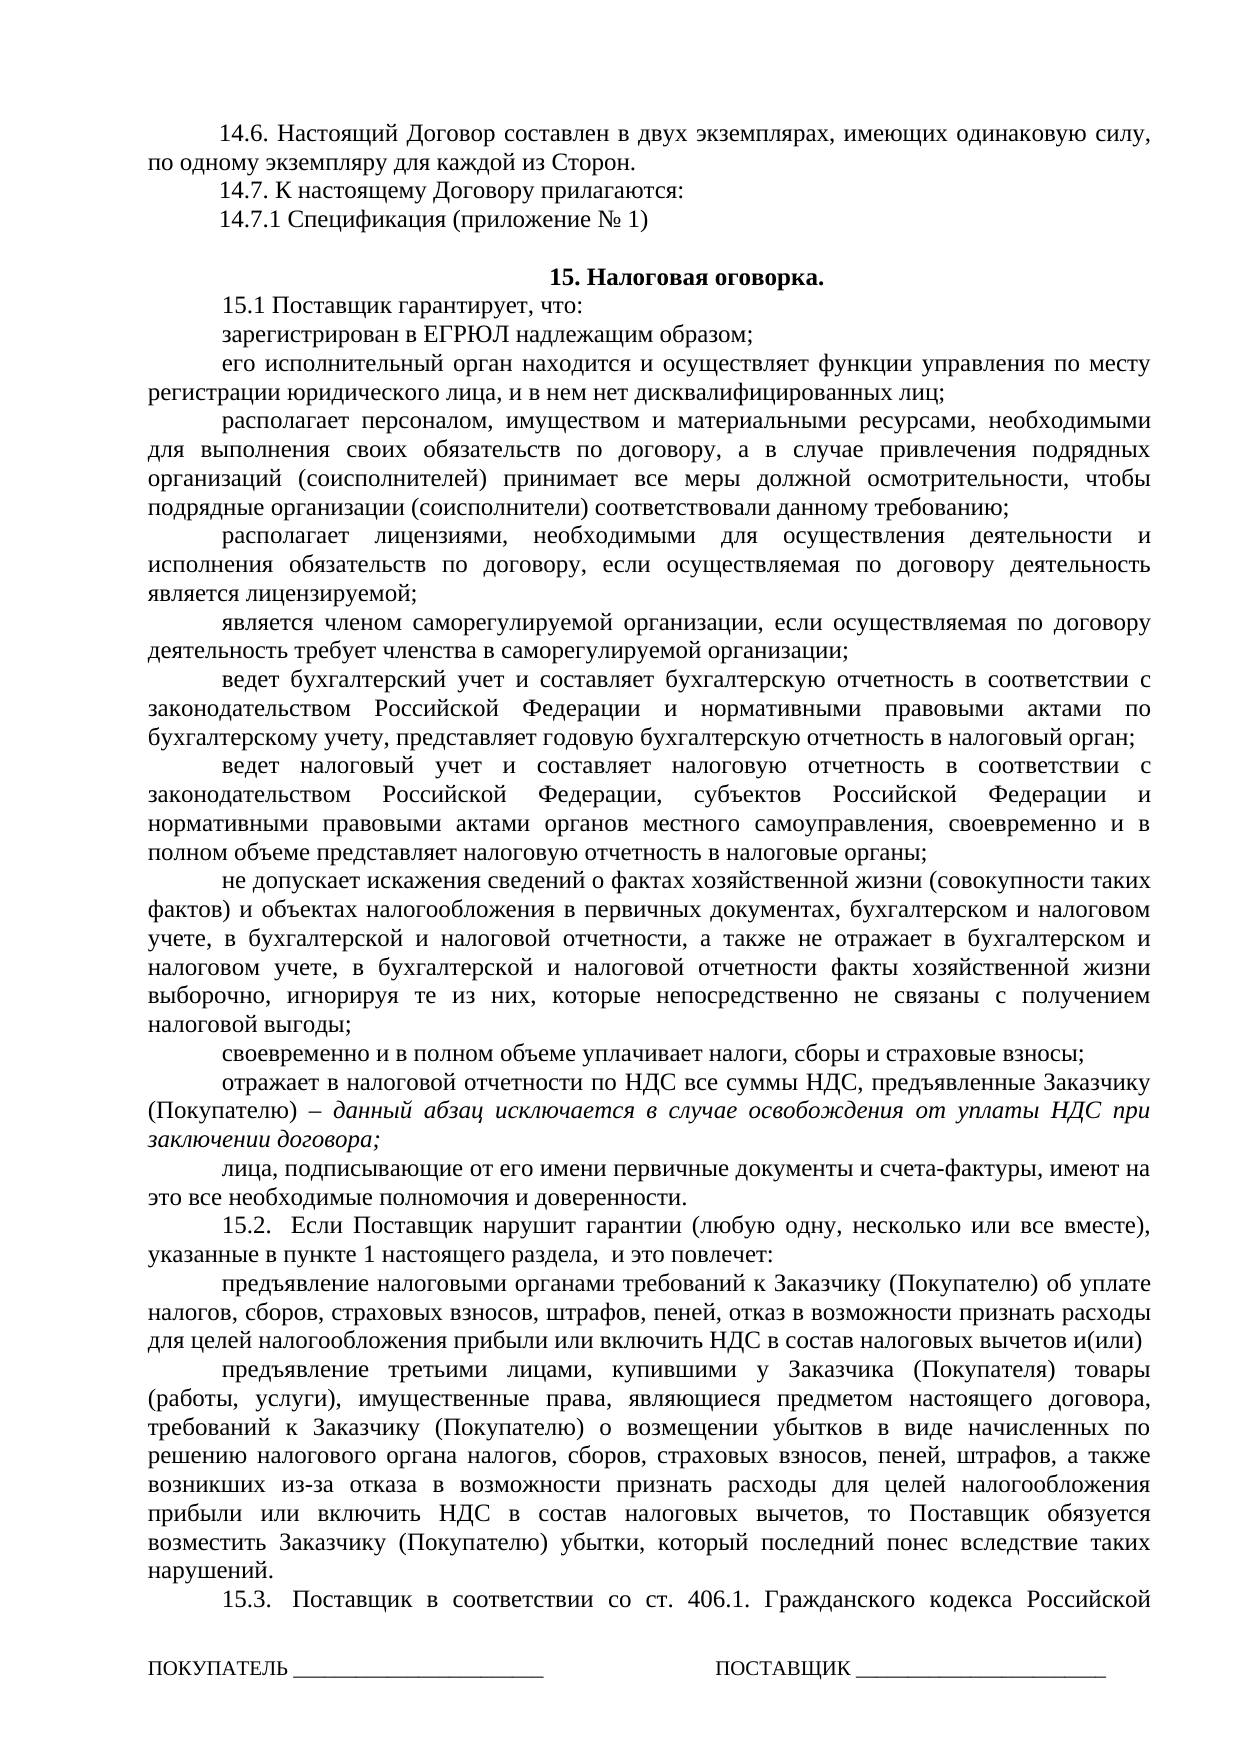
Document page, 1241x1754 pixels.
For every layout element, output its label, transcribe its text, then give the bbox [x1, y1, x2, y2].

text отражает в налоговой отчетности по НДС все суммы НДС, предъявленные Заказчику (Покупателю) – данный абзац исключается в случае освобождения от уплаты НДС при заключении договора; [148, 1067, 1152, 1153]
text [148, 1584, 1152, 1613]
text ведет налоговый учет и составляет налоговую отчетность в соответствии с законодательством Российской Федерации, субъектов Российской Федерации и нормативными правовыми актами органов местного самоуправления, своевременно и в полном объеме представляет налоговую отчетность в налоговые органы; [148, 751, 1152, 866]
text не допускает искажения сведений о фактах хозяйственной жизни (совокупности таких фактов) и объектах налогообложения в первичных документах, бухгалтерском и налоговом учете, в бухгалтерской и налоговой отчетности, а также не отражает в бухгалтерском и налоговом учете, в бухгалтерской и налоговой отчетности факты хозяйственной жизни выборочно, игнорируя те из них, которые непосредственно не связаны с получением налоговой выгоды; [148, 866, 1152, 1038]
text 14.7. К настоящему Договору прилагаются: [148, 176, 1152, 204]
text располагает персоналом, имуществом и материальными ресурсами, необходимыми для выполнения своих обязательств по договору, а в случае привлечения подрядных организаций (соисполнителей) принимает все меры должной осмотрительности, чтобы подрядные организации (соисполнители) соответствовали данному требованию; [148, 406, 1152, 521]
text 15. Налоговая оговорка. [148, 262, 1152, 291]
text располагает лицензиями, необходимыми для осуществления деятельности и исполнения обязательств по договору, если осуществляемая по договору деятельность является лицензируемой; [148, 521, 1152, 607]
text своевременно и в полном объеме уплачивает налоги, сборы и страховые взносы; [148, 1038, 1152, 1067]
text 14.7.1 Спецификация (приложение № 1) [148, 204, 1152, 233]
text 15.1 Поставщик гарантирует, что: [148, 291, 1152, 319]
text 14.6. Настоящий Договор составлен в двух экземплярах, имеющих одинаковую силу, по одному экземпляру для каждой из Сторон. [148, 118, 1152, 176]
text ведет бухгалтерский учет и составляет бухгалтерскую отчетность в соответствии с законодательством Российской Федерации и нормативными правовыми актами по бухгалтерскому учету, представляет годовую бухгалтерскую отчетность в налоговый орган; [148, 664, 1152, 751]
text предъявление третьими лицами, купившими у Заказчика (Покупателя) товары (работы, услуги), имущественные права, являющиеся предметом настоящего договора, требований к Заказчику (Покупателю) о возмещении убытков в виде начисленных по решению налогового органа налогов, сборов, страховых взносов, пеней, штрафов, а также возникших из-за отказа в возможности признать расходы для целей налогообложения прибыли или включить НДС в состав налоговых вычетов, то Поставщик обязуется возместить Заказчику (Покупателю) убытки, который последний понес вследствие таких нарушений. [148, 1354, 1152, 1584]
text зарегистрирован в ЕГРЮЛ надлежащим образом; [148, 319, 1152, 348]
text 15.2. Если Поставщик нарушит гарантии (любую одну, несколько или все вместе), указанные в пункте 1 настоящего раздела, и это повлечет: [148, 1211, 1152, 1268]
text лица, подписывающие от его имени первичные документы и счета-фактуры, имеют на это все необходимые полномочия и доверенности. [148, 1153, 1152, 1211]
text его исполнительный орган находится и осуществляет функции управления по месту регистрации юридического лица, и в нем нет дисквалифицированных лиц; [148, 348, 1152, 406]
text является членом саморегулируемой организации, если осуществляемая по договору деятельность требует членства в саморегулируемой организации; [148, 607, 1152, 664]
text предъявление налоговыми органами требований к Заказчику (Покупателю) об уплате налогов, сборов, страховых взносов, штрафов, пеней, отказ в возможности признать расходы для целей налогообложения прибыли или включить НДС в состав налоговых вычетов и(или) [148, 1268, 1152, 1354]
